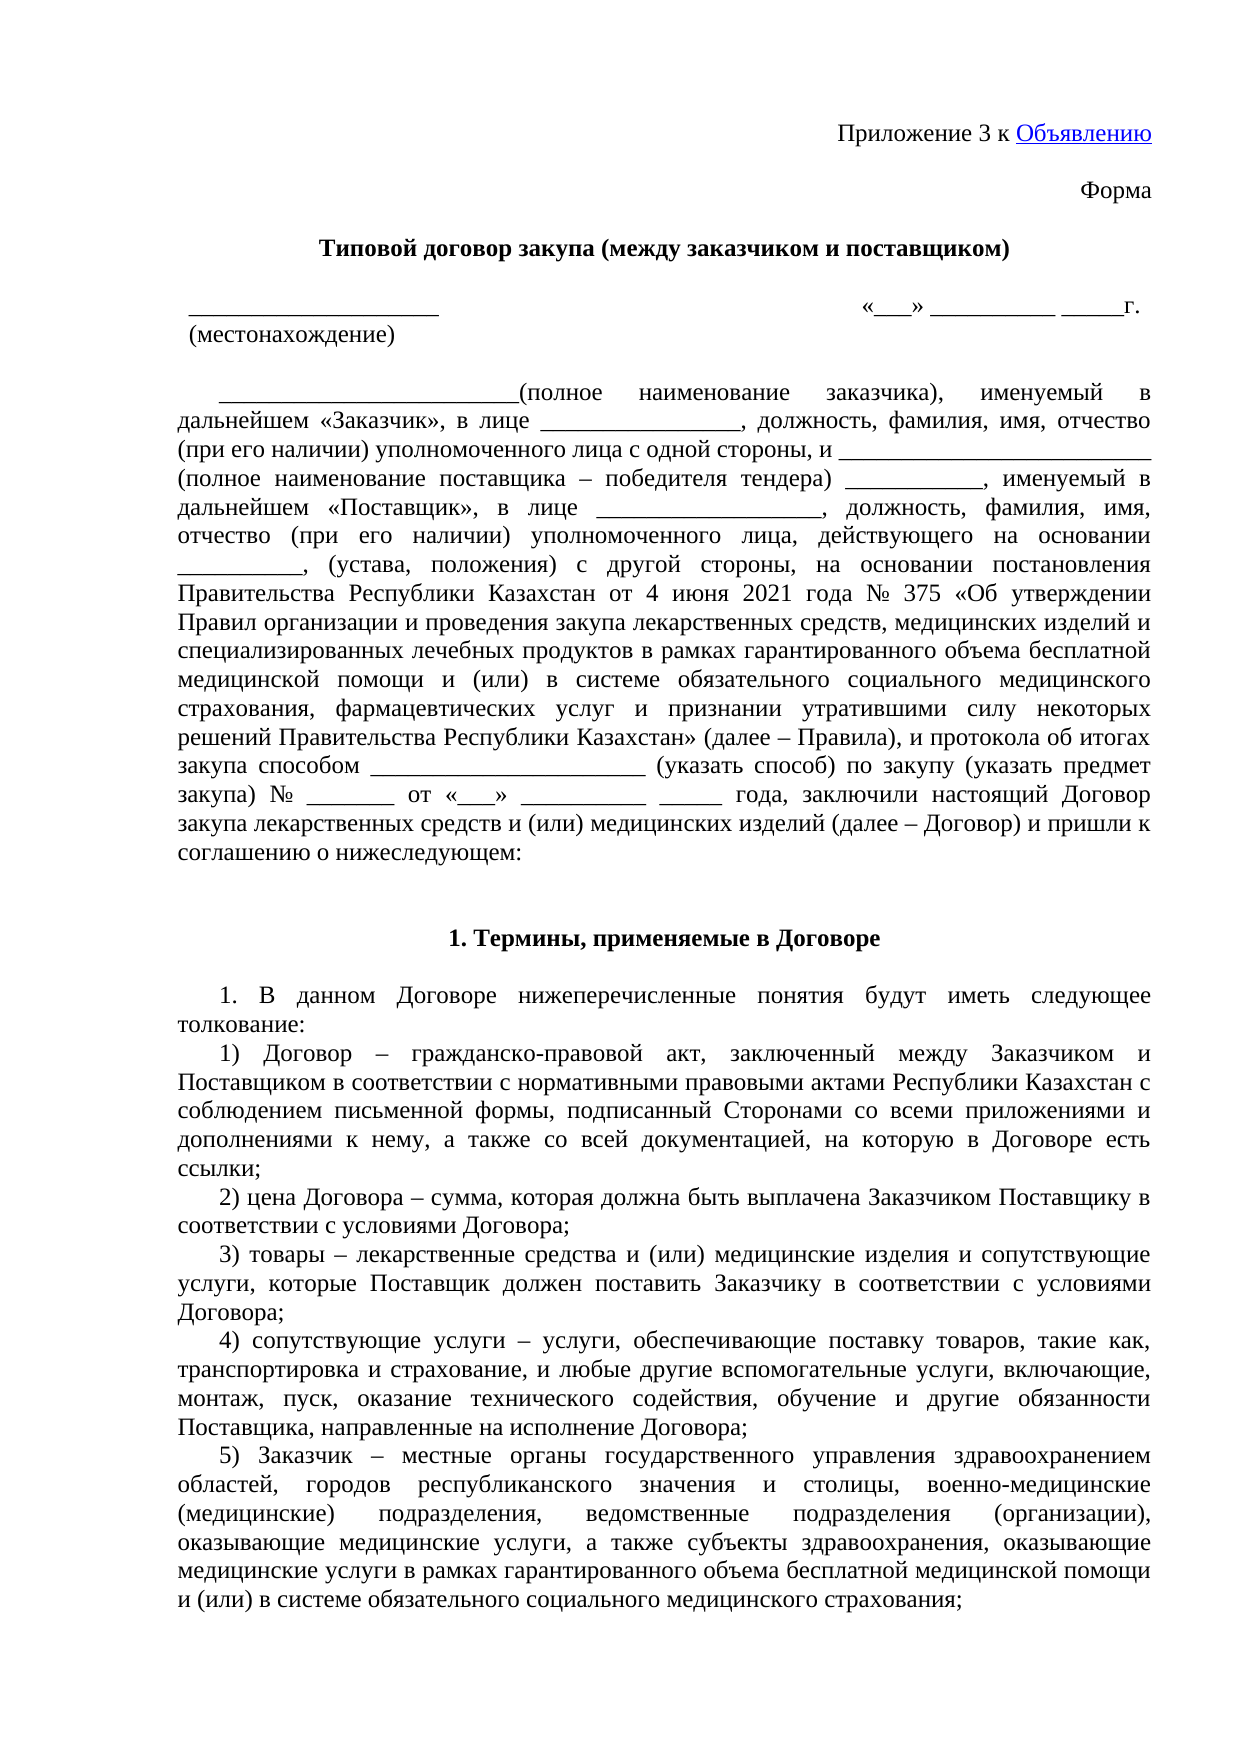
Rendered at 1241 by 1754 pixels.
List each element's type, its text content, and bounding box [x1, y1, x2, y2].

text 2) цена Договора – сумма, которая должна быть выплачена Заказчиком Поставщику в соответствии с условиями Договора; [177, 1182, 1152, 1239]
text Типовой договор закупа (между заказчиком и поставщиком) [177, 233, 1152, 262]
table_header «___» __________ _____г. [640, 291, 1152, 348]
text 1. В данном Договоре нижеперечисленные понятия будут иметь следующее толкование: [177, 981, 1152, 1038]
text 3) товары – лекарственные средства и (или) медицинские изделия и сопутствующие услуги, которые Поставщик должен поставить Заказчику в соответствии с условиями Договора; [177, 1239, 1152, 1326]
text 4) сопутствующие услуги – услуги, обеспечивающие поставку товаров, такие как, транспортировка и страхование, и любые другие вспомогательные услуги, включающие, монтаж, пуск, оказание технического содействия, обучение и другие обязанности Поставщика, направленные на исполнение Договора; [177, 1326, 1152, 1441]
text ________________________(полное наименование заказчика), именуемый в дальнейшем «Заказчик», в лице ________________, должность, фамилия, имя, отчество (при его наличии) уполномоченного лица с одной стороны, и _________________________ (полное наименование поставщика – победителя тендера) ___________, именуемый в дальнейшем «Поставщик», в лице __________________, должность, фамилия, имя, отчество (при его наличии) уполномоченного лица, действующего на основании __________, (устава, положения) с другой стороны, на основании постановления Правительства Республики Казахстан от 4 июня 2021 года № 375 «Об утверждении Правил организации и проведения закупа лекарственных средств, медицинских изделий и специализированных лечебных продуктов в рамках гарантированного объема бесплатной медицинской помощи и (или) в системе обязательного социального медицинского страхования, фармацевтических услуг и признании утратившими силу некоторых решений Правительства Республики Казахстан» (далее – Правила), и протокола об итогах закупа способом ______________________ (указать способ) по закупу (указать предмет закупа) № _______ от «___» __________ _____ года, заключили настоящий Договор закупа лекарственных средств и (или) медицинских изделий (далее – Договор) и пришли к соглашению о нижеследующем: [177, 377, 1152, 866]
text Форма [177, 176, 1152, 204]
text 1) Договор – гражданско-правовой акт, заключенный между Заказчиком и Поставщиком в соответствии с нормативными правовыми актами Республики Казахстан с соблюдением письменной формы, подписанный Сторонами со всеми приложениями и дополнениями к нему, а также со всей документацией, на которую в Договоре есть ссылки; [177, 1038, 1152, 1182]
text Приложение 3 к Объявлению [177, 118, 1152, 147]
table_header ____________________ (местонахождение) [177, 291, 640, 348]
text 5) Заказчик – местные органы государственного управления здравоохранением областей, городов республиканского значения и столицы, военно-медицинские (медицинские) подразделения, ведомственные подразделения (организации), оказывающие медицинские услуги, а также субъекты здравоохранения, оказывающие медицинские услуги в рамках гарантированного объема бесплатной медицинской помощи и (или) в системе обязательного социального медицинского страхования; [177, 1441, 1152, 1613]
text 1. Термины, применяемые в Договоре [177, 923, 1152, 952]
